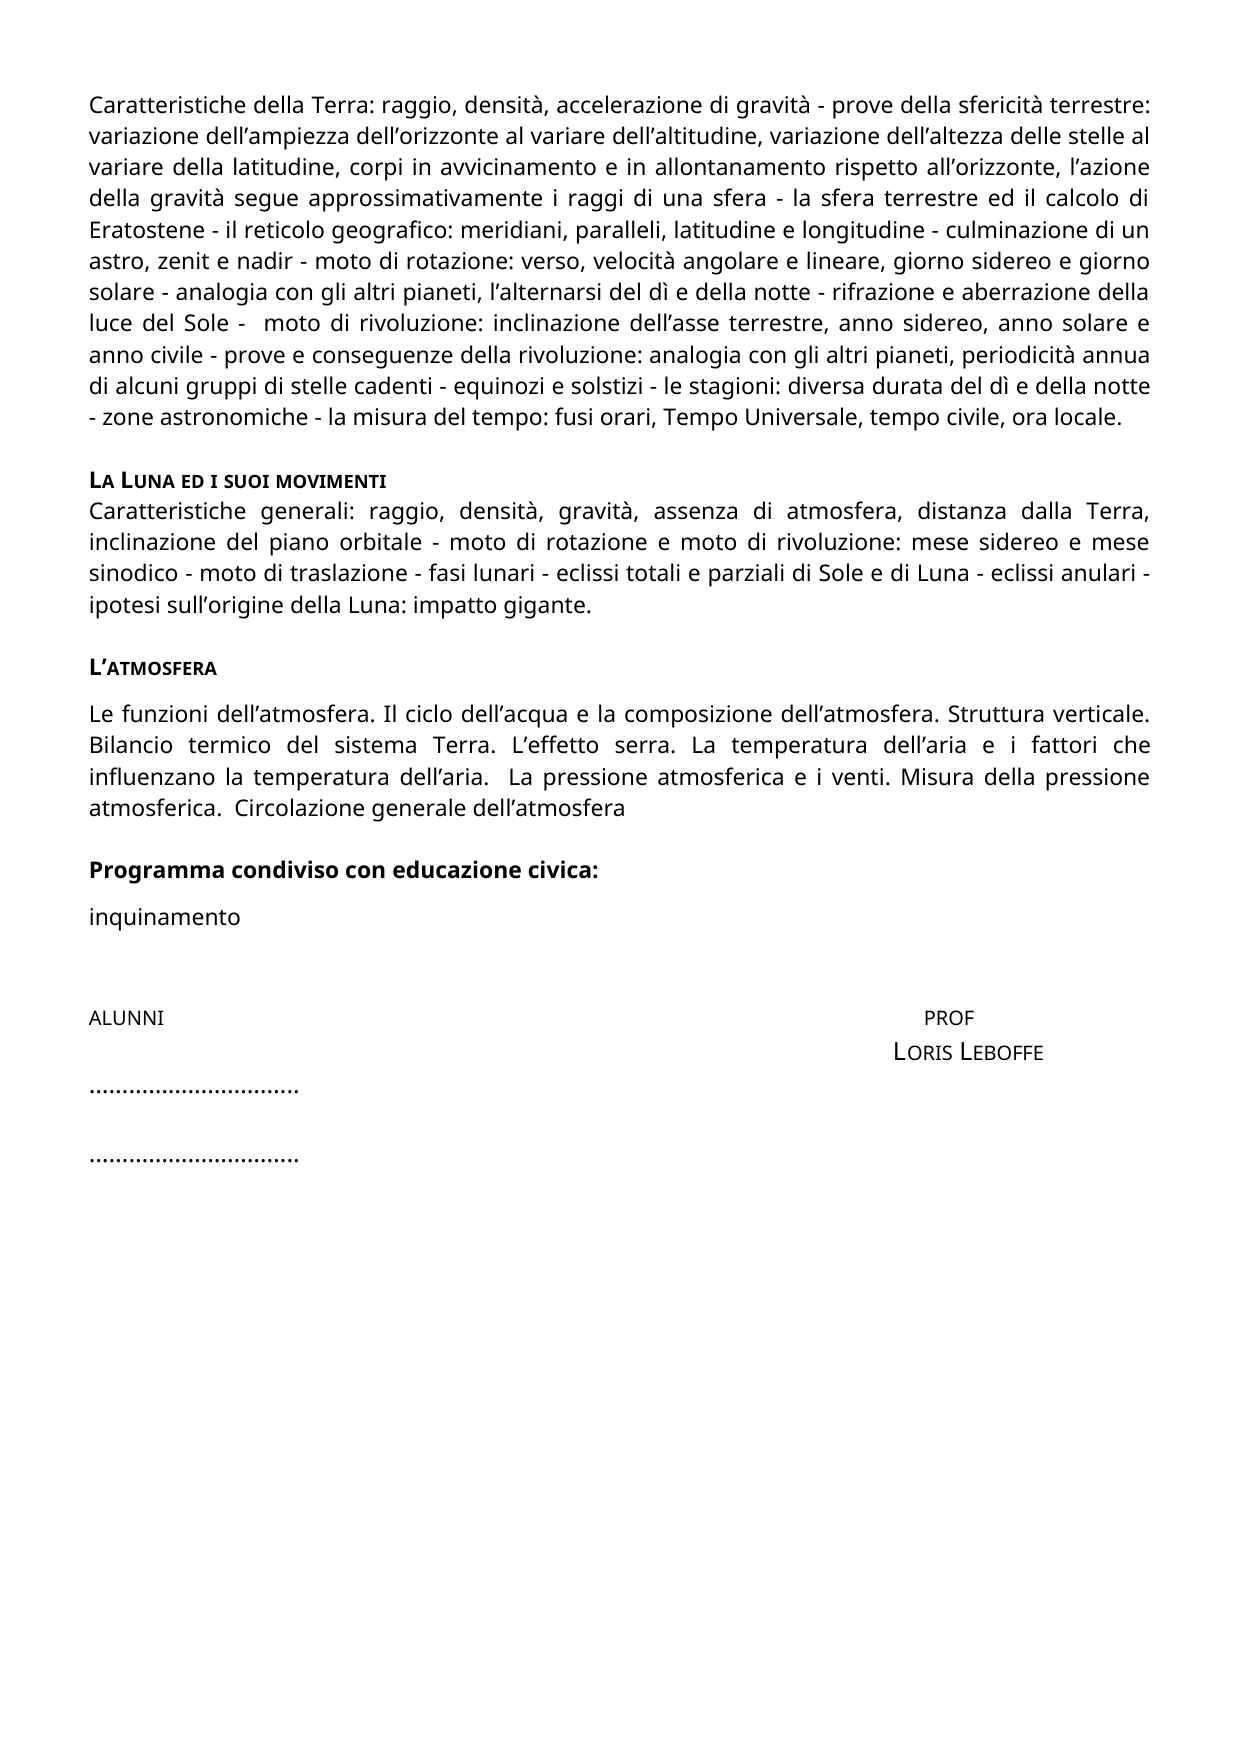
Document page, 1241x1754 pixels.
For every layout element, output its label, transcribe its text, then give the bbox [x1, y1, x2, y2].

text ………………………….. [89, 1135, 1152, 1169]
title Caratteristiche della Terra: raggio, densità, accelerazione di gravità - prove della sfericità terrestre: variazione dell’ampiezza dell’orizzonte al variare dell’altitudine, variazione dell’altezza delle stelle al variare della latitudine, corpi in avvicinamento e in allontanamento rispetto all’orizzonte, l’azione della gravità segue approssimativamente i raggi di una sfera - la sfera terrestre ed il calcolo di Eratostene - il reticolo geografico: meridiani, paralleli, latitudine e longitudine - culminazione di un astro, zenit e nadir - moto di rotazione: verso, velocità angolare e lineare, giorno sidereo e giorno solare - analogia con gli altri pianeti, l’alternarsi del dì e della notte - rifrazione e aberrazione della luce del Sole - moto di rivoluzione: inclinazione dell’asse terrestre, anno sidereo, anno solare e anno civile - prove e conseguenze della rivoluzione: analogia con gli altri pianeti, periodicità annua di alcuni gruppi di stelle cadenti - equinozi e solstizi - le stagioni: diversa durata del dì e della notte - zone astronomiche - la misura del tempo: fusi orari, Tempo Universale, tempo civile, ora locale. [89, 89, 1152, 432]
title Caratteristiche generali: raggio, densità, gravità, assenza di atmosfera, distanza dalla Terra, inclinazione del piano orbitale - moto di rotazione e moto di rivoluzione: mese sidereo e mese sinodico - moto di traslazione - fasi lunari - eclissi totali e parziali di Sole e di Luna - eclissi anulari - ipotesi sull’origine della Luna: impatto gigante. [89, 495, 1152, 620]
text inquinamento [89, 901, 1152, 932]
title La Luna ed i suoi movimenti [89, 464, 1152, 495]
title L’atmosfera [89, 651, 1152, 682]
text Loris Leboffe [89, 1033, 1152, 1067]
text Programma condiviso con educazione civica: [89, 854, 1152, 886]
text ………………………….. [89, 1067, 1152, 1101]
title Le funzioni dell’atmosfera. Il ciclo dell’acqua e la composizione dell’atmosfera. Struttura verticale. Bilancio termico del sistema Terra. L’effetto serra. La temperatura dell’aria e i fattori che influenzano la temperatura dell’aria. La pressione atmosferica e i venti. Misura della pressione atmosferica. Circolazione generale dell’atmosfera [89, 698, 1152, 823]
text alunni prof [89, 999, 1152, 1033]
